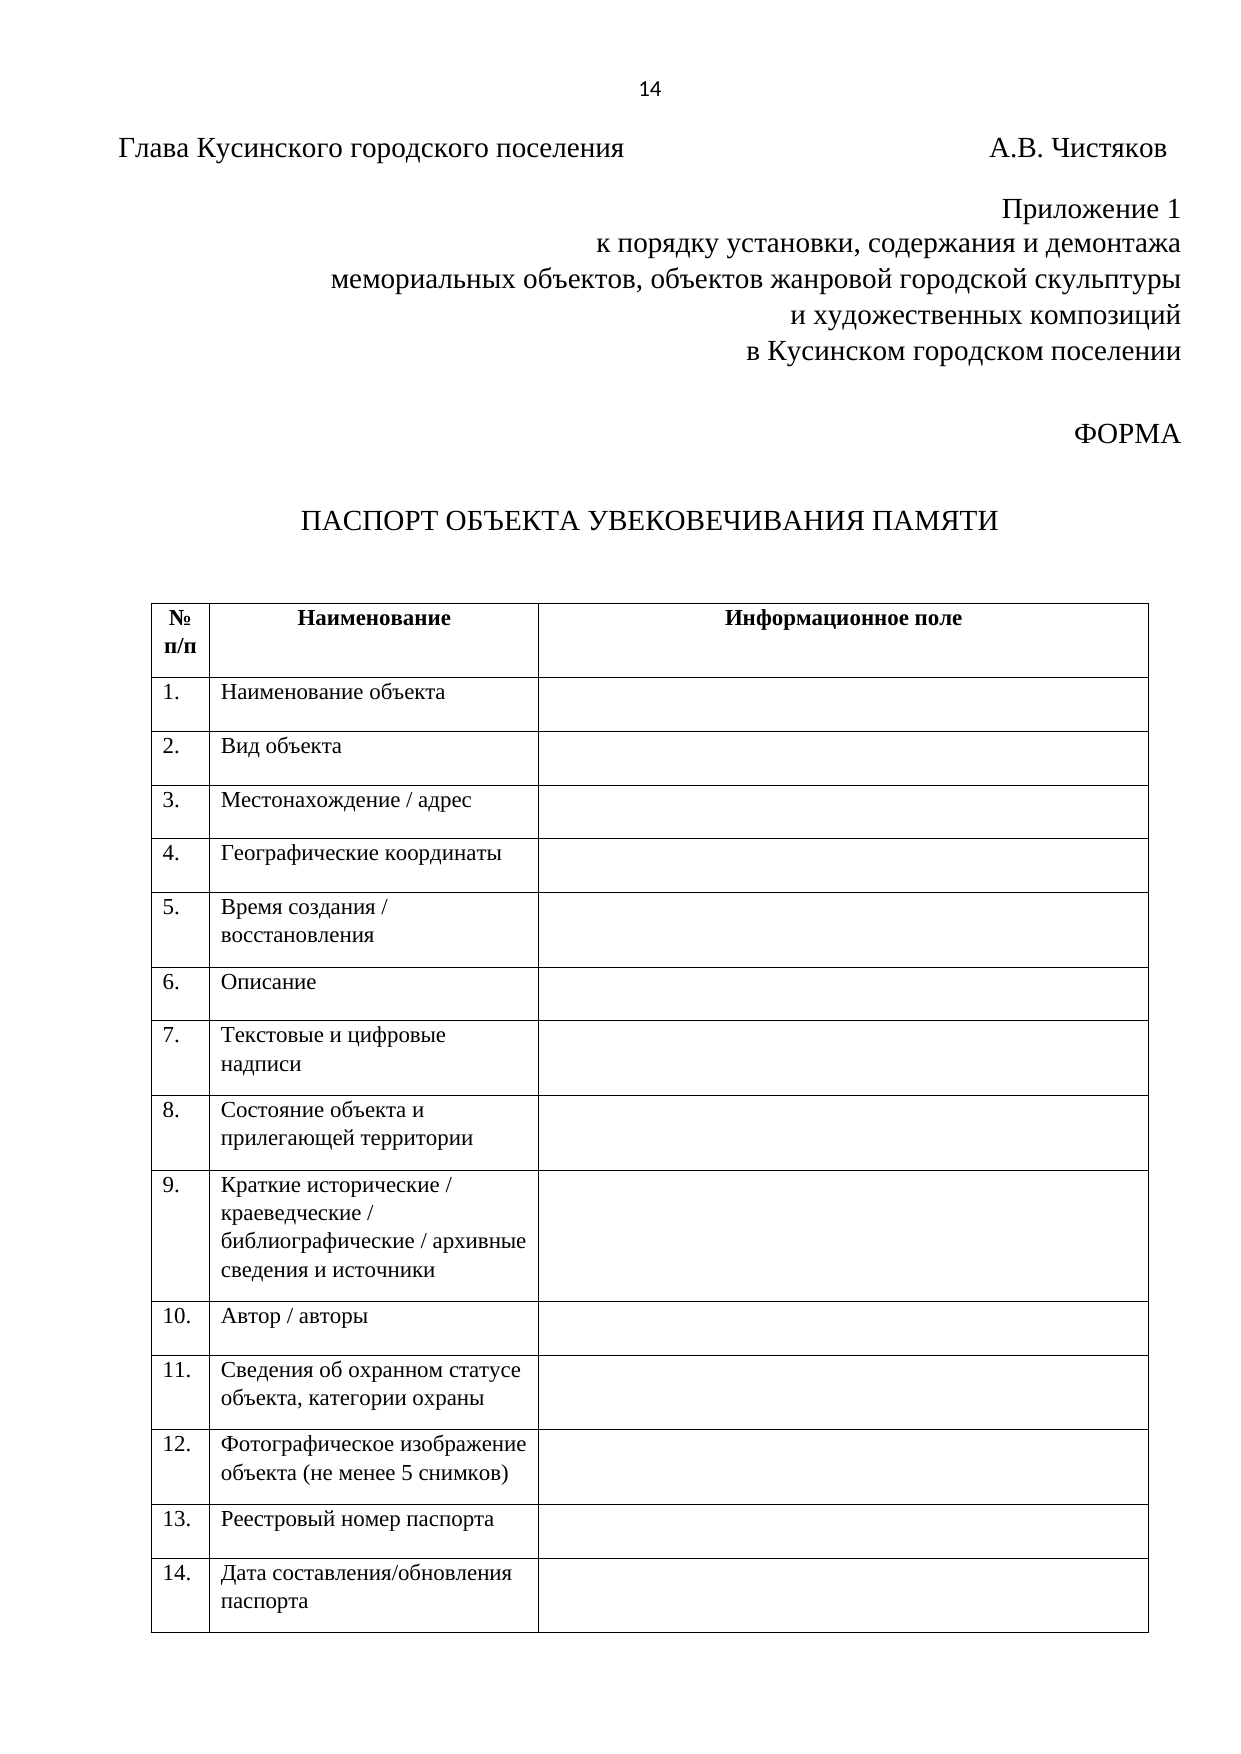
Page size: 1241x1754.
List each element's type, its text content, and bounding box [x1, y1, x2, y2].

table_cell [539, 1302, 1148, 1355]
table_cell [539, 1171, 1148, 1301]
table_cell Текстовые и цифровые надписи [210, 1021, 538, 1095]
table_cell [152, 1505, 209, 1558]
table_cell [539, 732, 1148, 784]
table_cell [539, 893, 1148, 967]
table_cell [539, 968, 1148, 1020]
table_cell Географические координаты [210, 839, 538, 892]
text ФОРМА [118, 416, 1181, 450]
table_header № п/п [152, 604, 209, 677]
table_cell [539, 786, 1148, 838]
table_cell [539, 1356, 1148, 1429]
table_cell [152, 893, 209, 967]
subtitle к порядку установки, содержания и демонтажа [118, 225, 1181, 258]
subtitle и художественных композиций [118, 297, 1181, 331]
table_cell Состояние объекта и прилегающей территории [210, 1096, 538, 1169]
subtitle в Кусинском городском поселении [118, 333, 1181, 367]
table_cell [152, 1559, 209, 1632]
table_cell Вид объекта [210, 732, 538, 784]
table_cell [152, 1096, 209, 1169]
table_cell Сведения об охранном статусе объекта, категории охраны [210, 1356, 538, 1429]
table_cell Местонахождение / адрес [210, 786, 538, 838]
table_cell Фотографическое изображение объекта (не менее 5 снимков) [210, 1430, 538, 1504]
table_cell Автор / авторы [210, 1302, 538, 1355]
text Приложение 1 [118, 191, 1181, 225]
table_cell Описание [210, 968, 538, 1020]
text ПАСПОРТ ОБЪЕКТА УВЕКОВЕЧИВАНИЯ ПАМЯТИ [118, 503, 1181, 536]
table_cell [539, 1430, 1148, 1504]
table_cell Наименование объекта [210, 678, 538, 731]
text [118, 130, 1181, 191]
table_cell Время создания / восстановления [210, 893, 538, 967]
table_cell [152, 968, 209, 1020]
table_header Информационное поле [539, 604, 1148, 677]
table_cell Краткие исторические / краеведческие / библиографические / архивные сведения и источники [210, 1171, 538, 1301]
table_header Наименование [210, 604, 538, 677]
table_cell [152, 786, 209, 838]
table_cell [539, 678, 1148, 731]
table_cell [152, 1430, 209, 1504]
table_cell [152, 839, 209, 892]
table_cell [539, 1505, 1148, 1558]
table_cell [152, 732, 209, 784]
subtitle мемориальных объектов, объектов жанровой городской скульптуры [118, 261, 1181, 295]
table_cell [539, 1096, 1148, 1169]
table_cell [539, 1559, 1148, 1632]
table_cell [152, 1356, 209, 1429]
table_cell [539, 839, 1148, 892]
table_cell [152, 1021, 209, 1095]
table_cell [152, 1171, 209, 1301]
table_cell Дата составления/обновления паспорта [210, 1559, 538, 1632]
table_cell Реестровый номер паспорта [210, 1505, 538, 1558]
table_cell [539, 1021, 1148, 1095]
table_cell [152, 678, 209, 731]
table_cell [152, 1302, 209, 1355]
